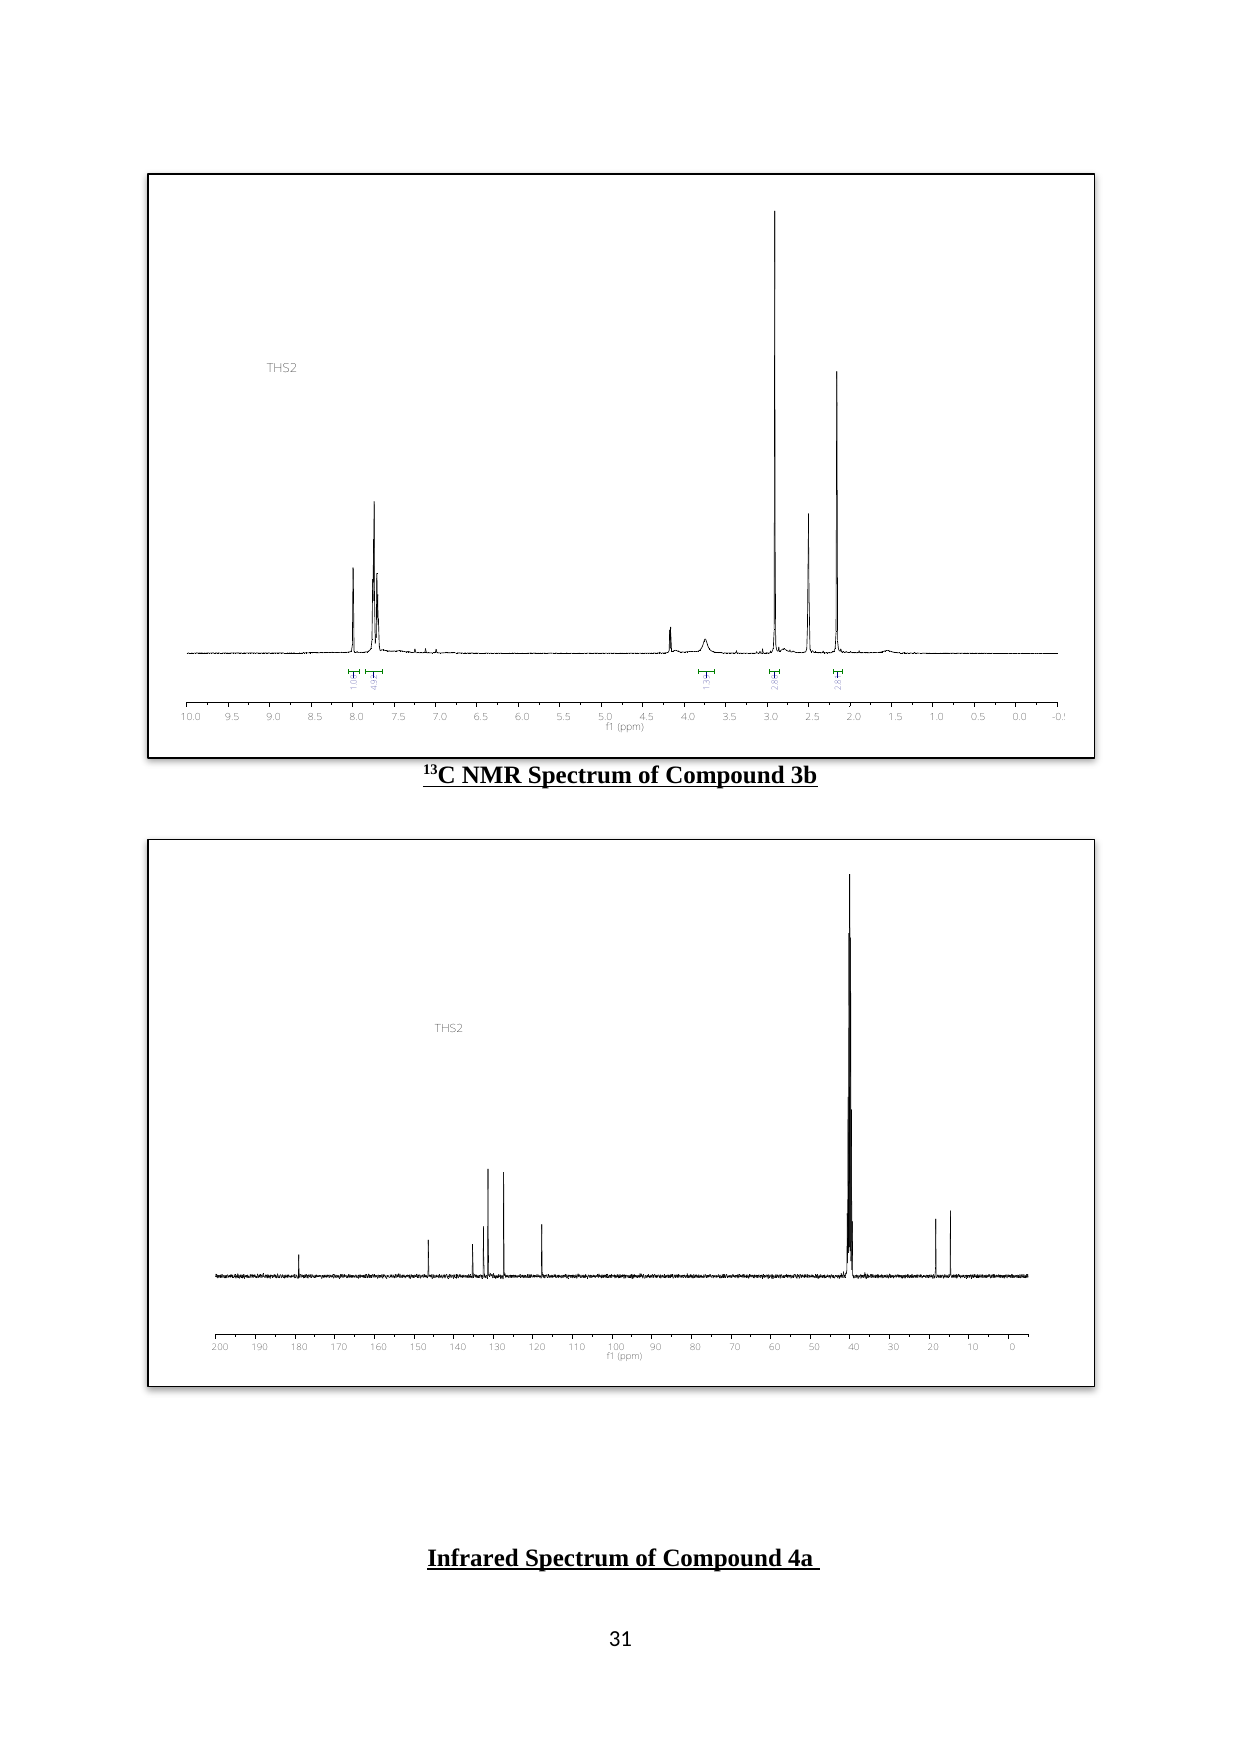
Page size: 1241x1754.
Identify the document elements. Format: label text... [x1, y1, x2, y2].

text 13C NMR Spectrum of Compound 3b [148, 766, 1093, 789]
text Infrared Spectrum of Compound 4a [148, 1543, 1093, 1572]
